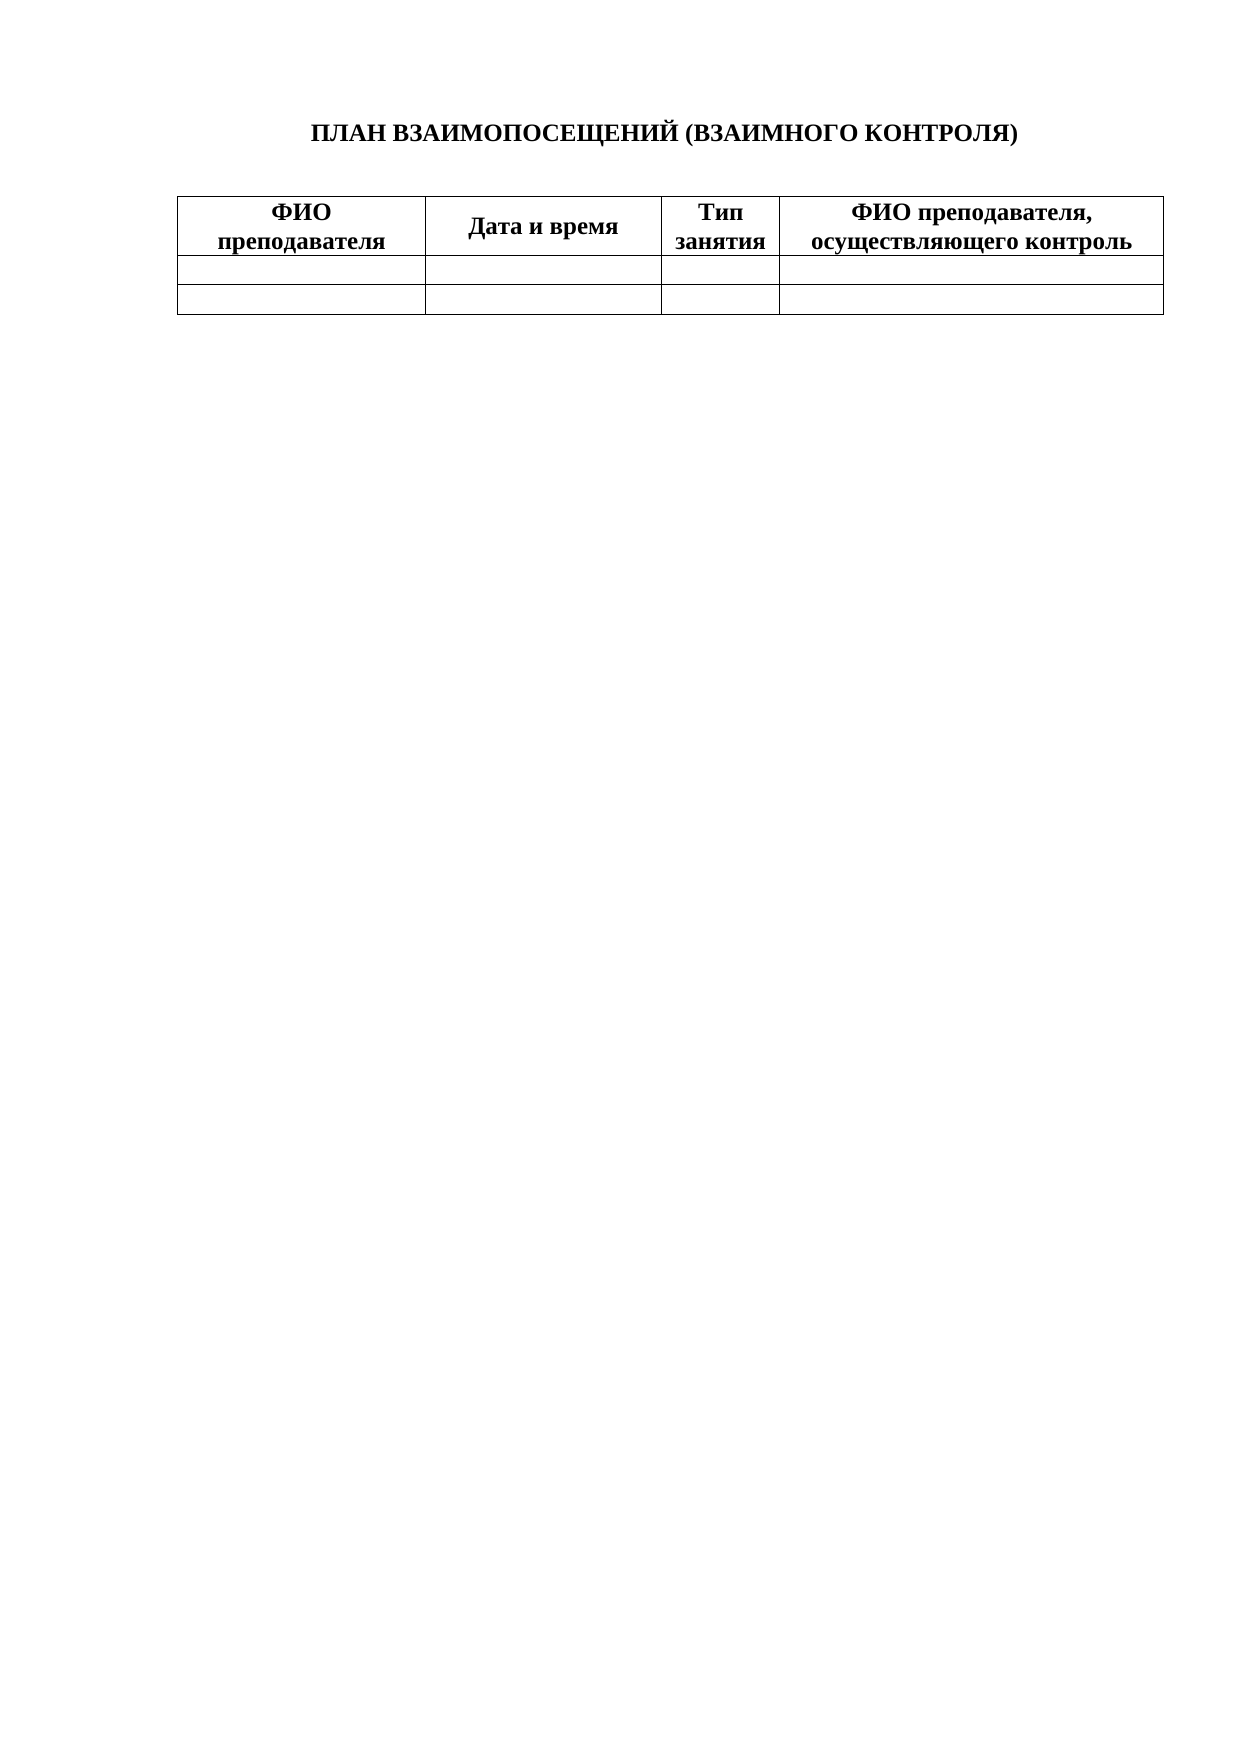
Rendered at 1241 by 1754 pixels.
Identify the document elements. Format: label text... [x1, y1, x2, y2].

subtitle ПЛАН ВЗАИМОПОСЕЩЕНИЙ (ВЗАИМНОГО КОНТРОЛЯ) [177, 118, 1152, 147]
table_cell [780, 285, 1163, 314]
table_cell [178, 256, 425, 284]
table_cell [662, 256, 779, 284]
table_header Тип занятия [662, 197, 779, 254]
table_header ФИО преподавателя [178, 197, 425, 254]
table_cell [178, 285, 425, 314]
table_cell [426, 285, 661, 314]
table_cell [426, 256, 661, 284]
table_cell [662, 285, 779, 314]
table_header Дата и время [426, 197, 661, 254]
table_header ФИО преподавателя, осуществляющего контроль [780, 197, 1163, 254]
table_cell [780, 256, 1163, 284]
